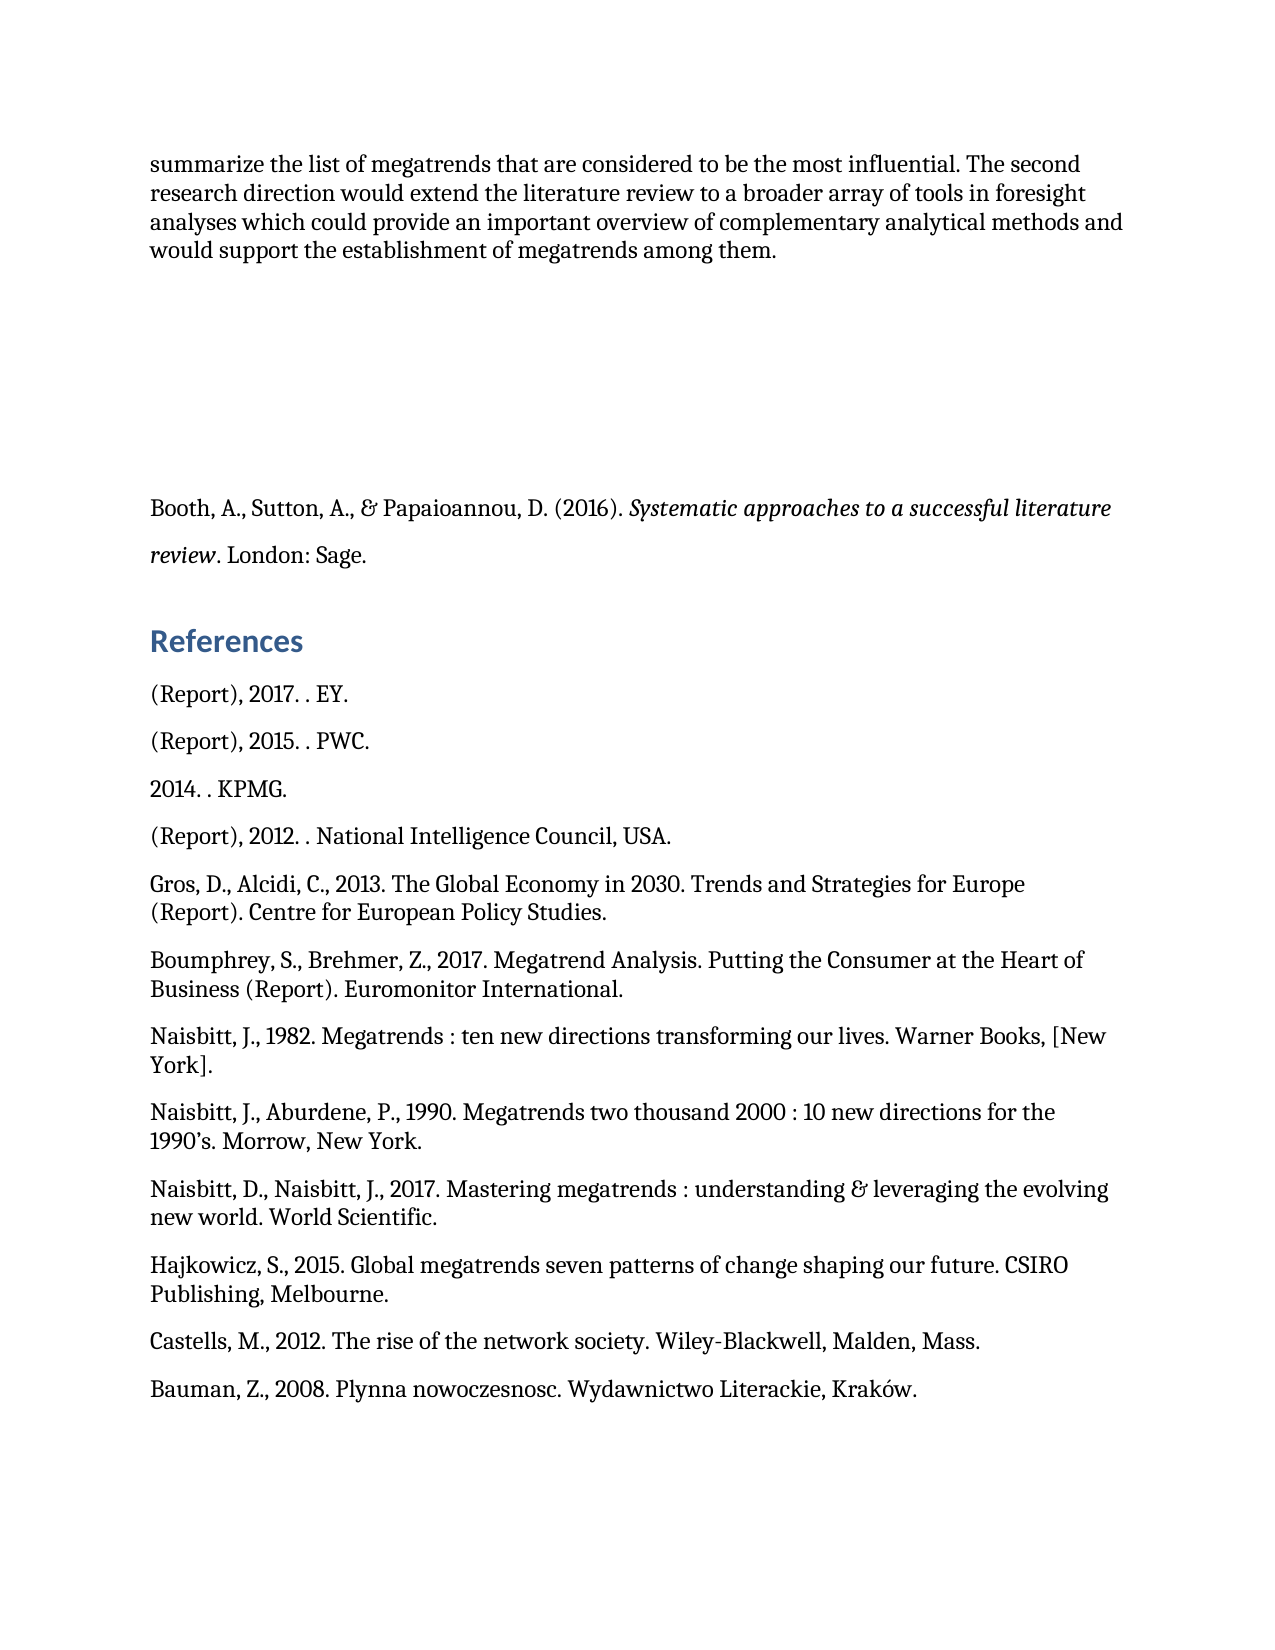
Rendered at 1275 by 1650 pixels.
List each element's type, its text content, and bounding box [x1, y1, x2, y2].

text review. London: Sage. [150, 541, 1125, 570]
subtitle References [150, 620, 1125, 661]
text Naisbitt, J., Aburdene, P., 1990. Megatrends two thousand 2000 : 10 new directions for the 1990’s. Morrow, New York. [150, 1098, 1125, 1156]
text Bauman, Z., 2008. Plynna nowoczesnosc. Wydawnictwo Literackie, Kraków. [150, 1374, 1125, 1403]
text Boumphrey, S., Brehmer, Z., 2017. Megatrend Analysis. Putting the Consumer at the Heart of Business (Report). Euromonitor International. [150, 946, 1125, 1003]
text Castells, M., 2012. The rise of the network society. Wiley-Blackwell, Malden, Mass. [150, 1327, 1125, 1356]
text (Report), 2015. . PWC. [150, 727, 1125, 756]
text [150, 150, 1125, 265]
text Gros, D., Alcidi, C., 2013. The Global Economy in 2030. Trends and Strategies for Europe (Report). Centre for European Policy Studies. [150, 869, 1125, 927]
text Booth, A., Sutton, A., & Papaioannou, D. (2016). Systematic approaches to a successful literature [150, 407, 1125, 522]
text Hajkowicz, S., 2015. Global megatrends seven patterns of change shaping our future. CSIRO Publishing, Melbourne. [150, 1251, 1125, 1308]
text (Report), 2012. . National Intelligence Council, USA. [150, 822, 1125, 851]
text Naisbitt, D., Naisbitt, J., 2017. Mastering megatrends : understanding & leveraging the evolving new world. World Scientific. [150, 1174, 1125, 1232]
text Naisbitt, J., 1982. Megatrends : ten new directions transforming our lives. Warner Books, [New York]. [150, 1022, 1125, 1079]
text (Report), 2017. . EY. [150, 679, 1125, 708]
text 2014. . KPMG. [150, 774, 1125, 803]
